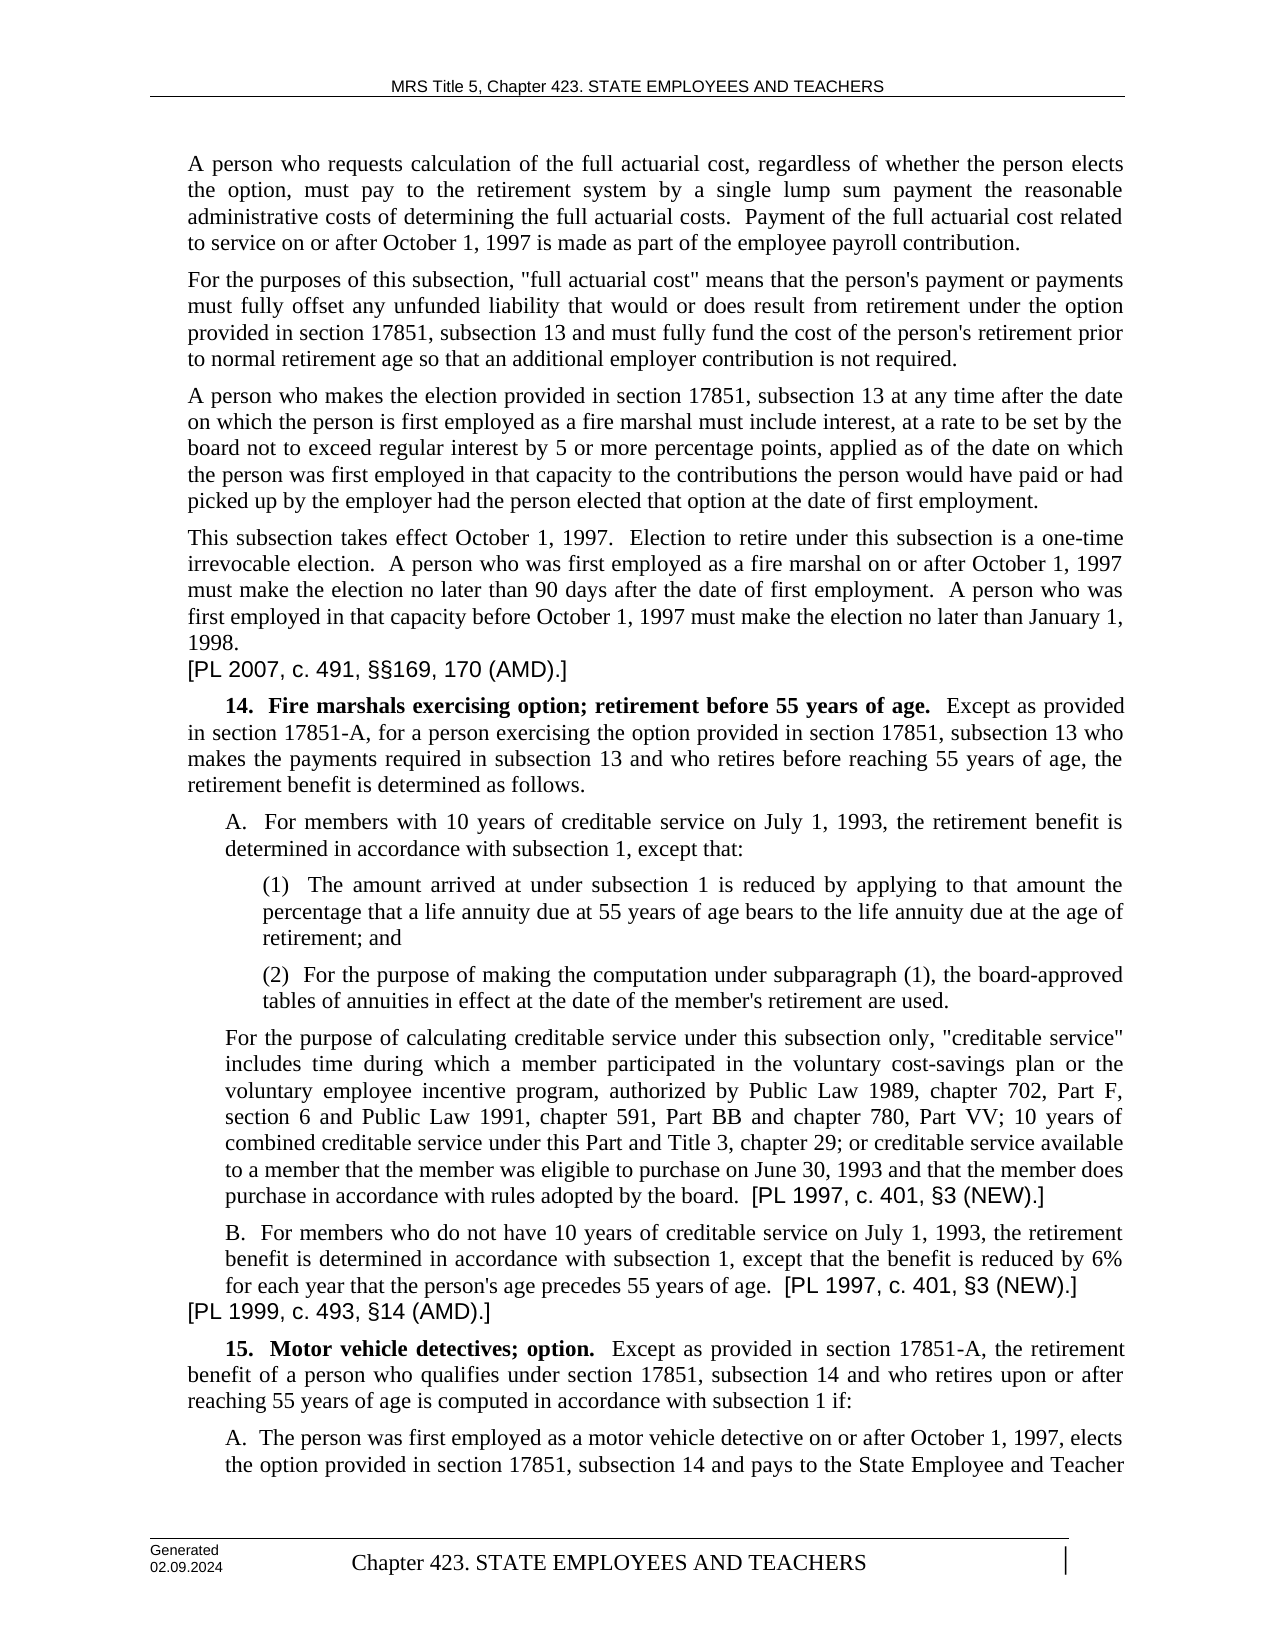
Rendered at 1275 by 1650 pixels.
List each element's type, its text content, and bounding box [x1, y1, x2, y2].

text 15. Motor vehicle detectives; option. Except as provided in section 17851‑A, the retirement benefit of a person who qualifies under section 17851, subsection 14 and who retires upon or after reaching 55 years of age is computed in accordance with subsection 1 if: [187, 1335, 1125, 1414]
text A. For members with 10 years of creditable service on July 1, 1993, the retirement benefit is determined in accordance with subsection 1, except that: [225, 808, 1125, 861]
text (2) For the purpose of making the computation under subparagraph (1), the board-approved tables of annuities in effect at the date of the member's retirement are used. [262, 961, 1125, 1013]
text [225, 1424, 1125, 1477]
text B. For members who do not have 10 years of creditable service on July 1, 1993, the retirement benefit is determined in accordance with subsection 1, except that the benefit is reduced by 6% for each year that the person's age precedes 55 years of age. [PL 1997, c. 401, §3 (NEW).] [225, 1219, 1125, 1298]
text For the purposes of this subsection, "full actuarial cost" means that the person's payment or payments must fully offset any unfunded liability that would or does result from retirement under the option provided in section 17851, subsection 13 and must fully fund the cost of the person's retirement prior to normal retirement age so that an additional employer contribution is not required. [187, 266, 1125, 371]
text A person who makes the election provided in section 17851, subsection 13 at any time after the date on which the person is first employed as a fire marshal must include interest, at a rate to be set by the board not to exceed regular interest by 5 or more percentage points, applied as of the date on which the person was first employed in that capacity to the contributions the person would have paid or had picked up by the employer had the person elected that option at the date of first employment. [187, 382, 1125, 513]
text A person who requests calculation of the full actuarial cost, regardless of whether the person elects the option, must pay to the retirement system by a single lump sum payment the reasonable administrative costs of determining the full actuarial costs. Payment of the full actuarial cost related to service on or after October 1, 1997 is made as part of the employee payroll contribution. [187, 150, 1125, 255]
text (1) The amount arrived at under subsection 1 is reduced by applying to that amount the percentage that a life annuity due at 55 years of age bears to the life annuity due at the age of retirement; and [262, 871, 1125, 950]
text [PL 2007, c. 491, §§169, 170 (AMD).] [187, 656, 1125, 682]
text This subsection takes effect October 1, 1997. Election to retire under this subsection is a one-time irrevocable election. A person who was first employed as a fire marshal on or after October 1, 1997 must make the election no later than 90 days after the date of first employment. A person who was first employed in that capacity before October 1, 1997 must make the election no later than January 1, 1998. [187, 524, 1125, 656]
text 14. Fire marshals exercising option; retirement before 55 years of age. Except as provided in section 17851‑A, for a person exercising the option provided in section 17851, subsection 13 who makes the payments required in subsection 13 and who retires before reaching 55 years of age, the retirement benefit is determined as follows. [187, 692, 1125, 798]
text [PL 1999, c. 493, §14 (AMD).] [187, 1298, 1125, 1324]
text For the purpose of calculating creditable service under this subsection only, "creditable service" includes time during which a member participated in the voluntary cost-savings plan or the voluntary employee incentive program, authorized by Public Law 1989, chapter 702, Part F, section 6 and Public Law 1991, chapter 591, Part BB and chapter 780, Part VV; 10 years of combined creditable service under this Part and Title 3, chapter 29; or creditable service available to a member that the member was eligible to purchase on June 30, 1993 and that the member does purchase in accordance with rules adopted by the board. [PL 1997, c. 401, §3 (NEW).] [225, 1024, 1125, 1208]
